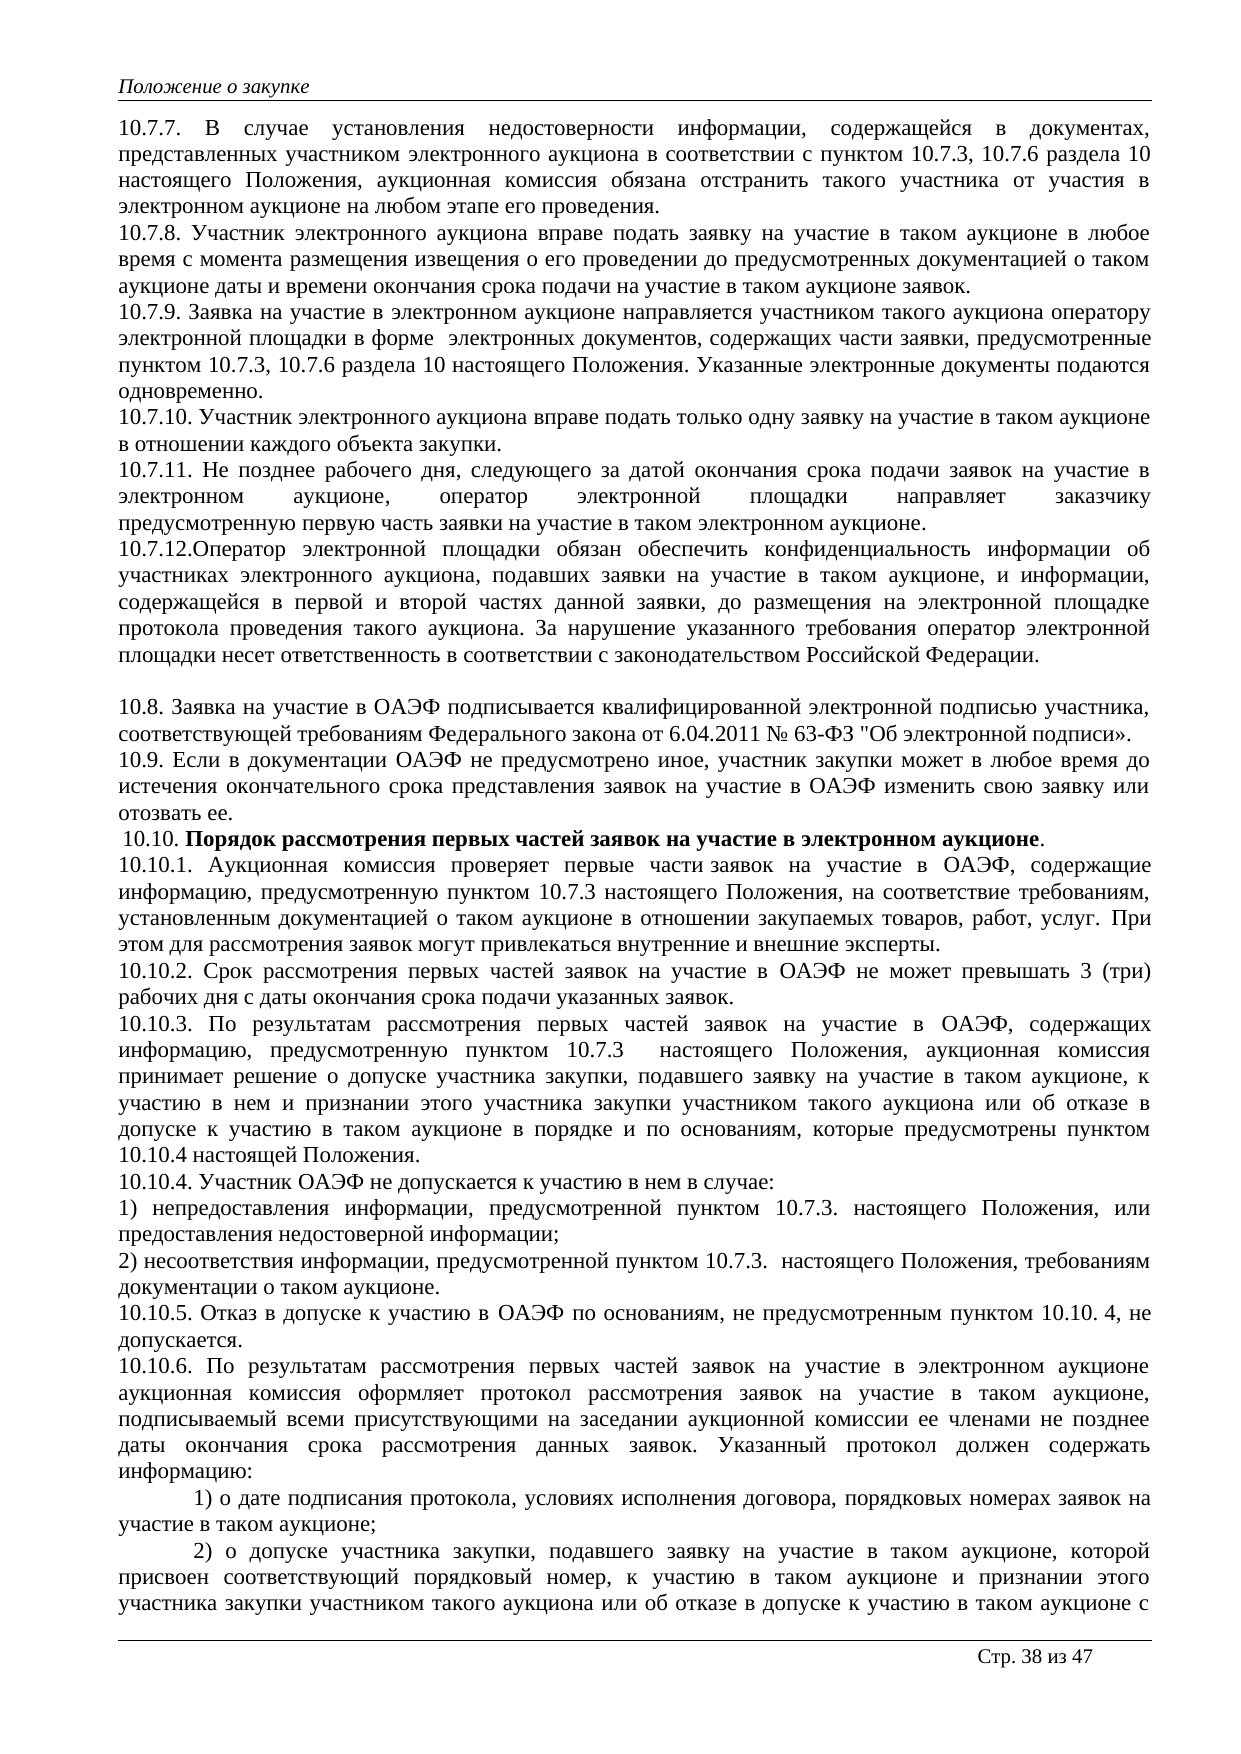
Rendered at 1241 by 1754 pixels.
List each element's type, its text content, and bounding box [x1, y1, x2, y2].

text 1) о дате подписания протокола, условиях исполнения договора, порядковых номерах заявок на участие в таком аукционе; [118, 1484, 1152, 1537]
text 2) несоответствия информации, предусмотренной пунктом 10.7.3. настоящего Положения, требованиям документации о таком аукционе. [118, 1247, 1152, 1299]
text 10.10.5. Отказ в допуске к участию в ОАЭФ по основаниям, не предусмотренным пунктом 10.10. 4, не допускается. [118, 1299, 1152, 1352]
text 10.7.8. Участник электронного аукциона вправе подать заявку на участие в таком аукционе в любое время с момента размещения извещения о его проведении до предусмотренных документацией о таком аукционе даты и времени окончания срока подачи на участие в таком аукционе заявок. [118, 219, 1152, 298]
text 10.7.7. В случае установления недостоверности информации, содержащейся в документах, представленных участником электронного аукциона в соответствии с пунктом 10.7.3, 10.7.6 раздела 10 настоящего Положения, аукционная комиссия обязана отстранить такого участника от участия в электронном аукционе на любом этапе его проведения. [118, 113, 1152, 219]
text 10.10.2. Срок рассмотрения первых частей заявок на участие в ОАЭФ не может превышать 3 (три) рабочих дня с даты окончания срока подачи указанных заявок. [118, 957, 1152, 1009]
text 10.10.4. Участник ОАЭФ не допускается к участию в нем в случае: [118, 1168, 1152, 1194]
text 10.10. Порядок рассмотрения первых частей заявок на участие в электронном аукционе. [122, 825, 1152, 851]
text 10.10.3. По результатам рассмотрения первых частей заявок на участие в ОАЭФ, содержащих информацию, предусмотренную пунктом 10.7.3 настоящего Положения, аукционная комиссия принимает решение о допуске участника закупки, подавшего заявку на участие в таком аукционе, к участию в нем и признании этого участника закупки участником такого аукциона или об отказе в допуске к участию в таком аукционе в порядке и по основаниям, которые предусмотрены пунктом 10.10.4 настоящей Положения. [118, 1009, 1152, 1168]
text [118, 1537, 1152, 1616]
text 10.8. Заявка на участие в ОАЭФ подписывается квалифицированной электронной подписью участника, соответствующей требованиям Федерального закона от 6.04.2011 № 63-ФЗ "Об электронной подписи». [118, 693, 1152, 746]
text 1) непредоставления информации, предусмотренной пунктом 10.7.3. настоящего Положения, или предоставления недостоверной информации; [118, 1194, 1152, 1247]
text 10.7.10. Участник электронного аукциона вправе подать только одну заявку на участие в таком аукционе в отношении каждого объекта закупки. [118, 403, 1152, 456]
text 10.7.12.Оператор электронной площадки обязан обеспечить конфиденциальность информации об участниках электронного аукциона, подавших заявки на участие в таком аукционе, и информации, содержащейся в первой и второй частях данной заявки, до размещения на электронной площадке протокола проведения такого аукциона. За нарушение указанного требования оператор электронной площадки несет ответственность в соответствии с законодательством Российской Федерации. [118, 535, 1152, 667]
text 10.7.11. Не позднее рабочего дня, следующего за датой окончания срока подачи заявок на участие в электронном аукционе, оператор электронной площадки направляет заказчику предусмотренную первую часть заявки на участие в таком электронном аукционе. [118, 456, 1152, 535]
text 10.9. Если в документации ОАЭФ не предусмотрено иное, участник закупки может в любое время до истечения окончательного срока представления заявок на участие в ОАЭФ изменить свою заявку или отозвать ее. [118, 746, 1152, 825]
text 10.7.9. Заявка на участие в электронном аукционе направляется участником такого аукциона оператору электронной площадки в форме электронных документов, содержащих части заявки, предусмотренные пунктом 10.7.3, 10.7.6 раздела 10 настоящего Положения. Указанные электронные документы подаются одновременно. [118, 298, 1152, 403]
text 10.10.1. Аукционная комиссия проверяет первые части заявок на участие в ОАЭФ, содержащие информацию, предусмотренную пунктом 10.7.3 настоящего Положения, на соответствие требованиям, установленным документацией о таком аукционе в отношении закупаемых товаров, работ, услуг. При этом для рассмотрения заявок могут привлекаться внутренние и внешние эксперты. [118, 851, 1152, 957]
text 10.10.6. По результатам рассмотрения первых частей заявок на участие в электронном аукционе аукционная комиссия оформляет протокол рассмотрения заявок на участие в таком аукционе, подписываемый всеми присутствующими на заседании аукционной комиссии ее членами не позднее даты окончания срока рассмотрения данных заявок. Указанный протокол должен содержать информацию: [118, 1352, 1152, 1484]
